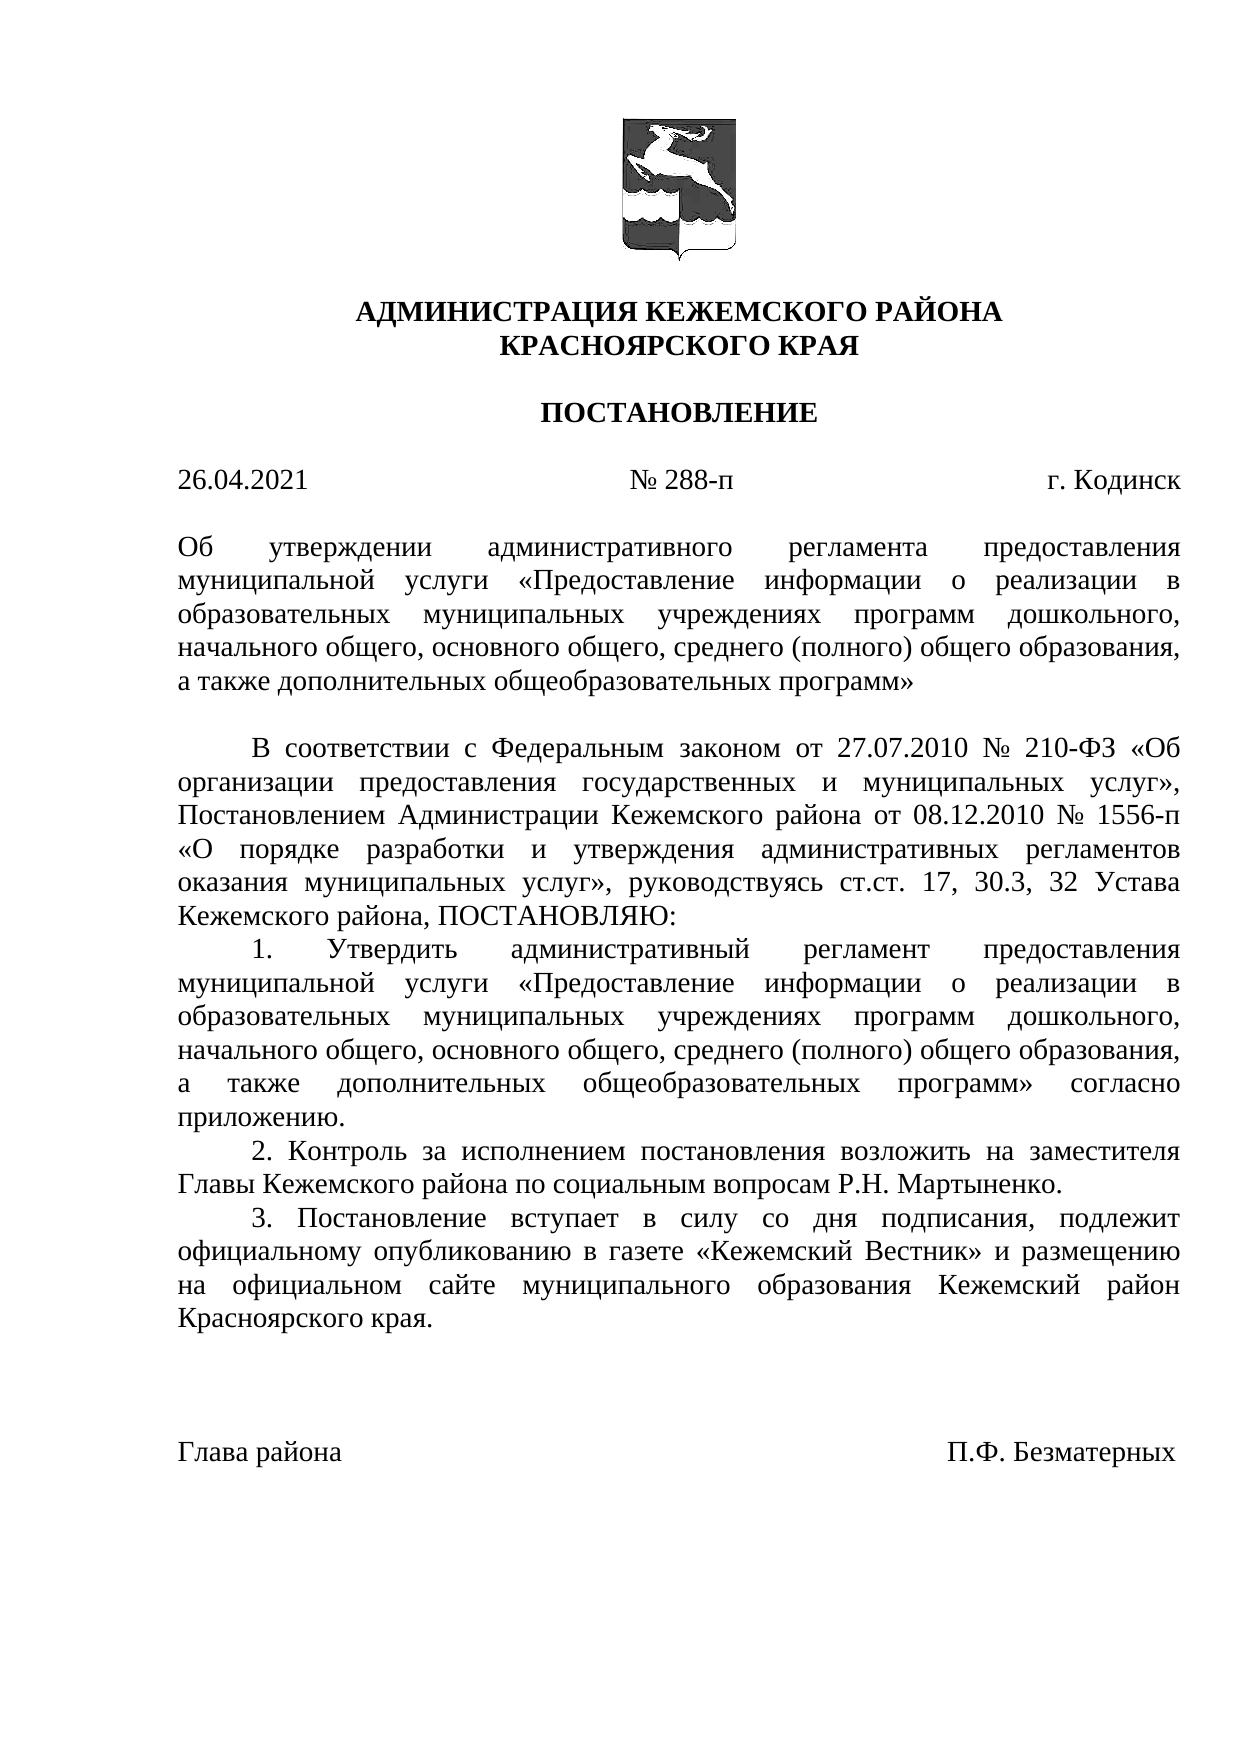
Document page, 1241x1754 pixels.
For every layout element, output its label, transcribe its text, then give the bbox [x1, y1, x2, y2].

text 3. Постановление вступает в силу со дня подписания, подлежит официальному опубликованию в газете «Кежемский Вестник» и размещению на официальном сайте муниципального образования Кежемский район Красноярского края. [177, 1200, 1181, 1334]
text 1. Утвердить административный регламент предоставления муниципальной услуги «Предоставление информации о реализации в образовательных муниципальных учреждениях программ дошкольного, начального общего, основного общего, среднего (полного) общего образования, а также дополнительных общеобразовательных программ» согласно приложению. [177, 931, 1181, 1133]
text 26.04.2021 № 288-п г. Кодинск [177, 462, 1181, 495]
text Об утверждении административного регламента предоставления муниципальной услуги «Предоставление информации о реализации в образовательных муниципальных учреждениях программ дошкольного, начального общего, основного общего, среднего (полного) общего образования, а также дополнительных общеобразовательных программ» [177, 529, 1181, 697]
text АДМИНИСТРАЦИЯ КЕЖЕМСКОГО РАЙОНА [177, 294, 1181, 328]
text 2. Контроль за исполнением постановления возложить на заместителя Главы Кежемского района по социальным вопросам Р.Н. Мартыненко. [177, 1133, 1181, 1200]
text ПОСТАНОВЛЕНИЕ [177, 395, 1181, 428]
text Глава района П.Ф. Безматерных [177, 1434, 1181, 1468]
text В соответствии с Федеральным законом от 27.07.2010 № 210-ФЗ «Об организации предоставления государственных и муниципальных услуг», Постановлением Администрации Кежемского района от 08.12.2010 № 1556-п «О порядке разработки и утверждения административных регламентов оказания муниципальных услуг», руководствуясь ст.ст. 17, 30.3, 32 Устава Кежемского района, ПОСТАНОВЛЯЮ: [177, 730, 1181, 931]
picture [622, 118, 736, 261]
text КРАСНОЯРСКОГО КРАЯ [177, 328, 1181, 361]
